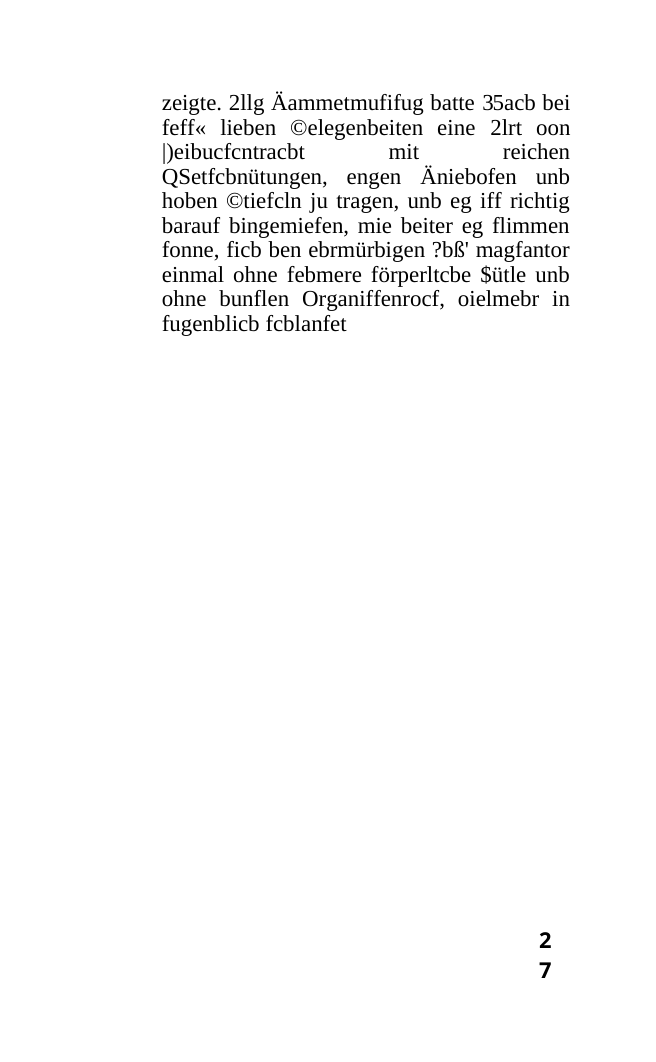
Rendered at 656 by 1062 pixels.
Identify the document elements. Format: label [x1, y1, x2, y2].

text [162, 91, 570, 336]
